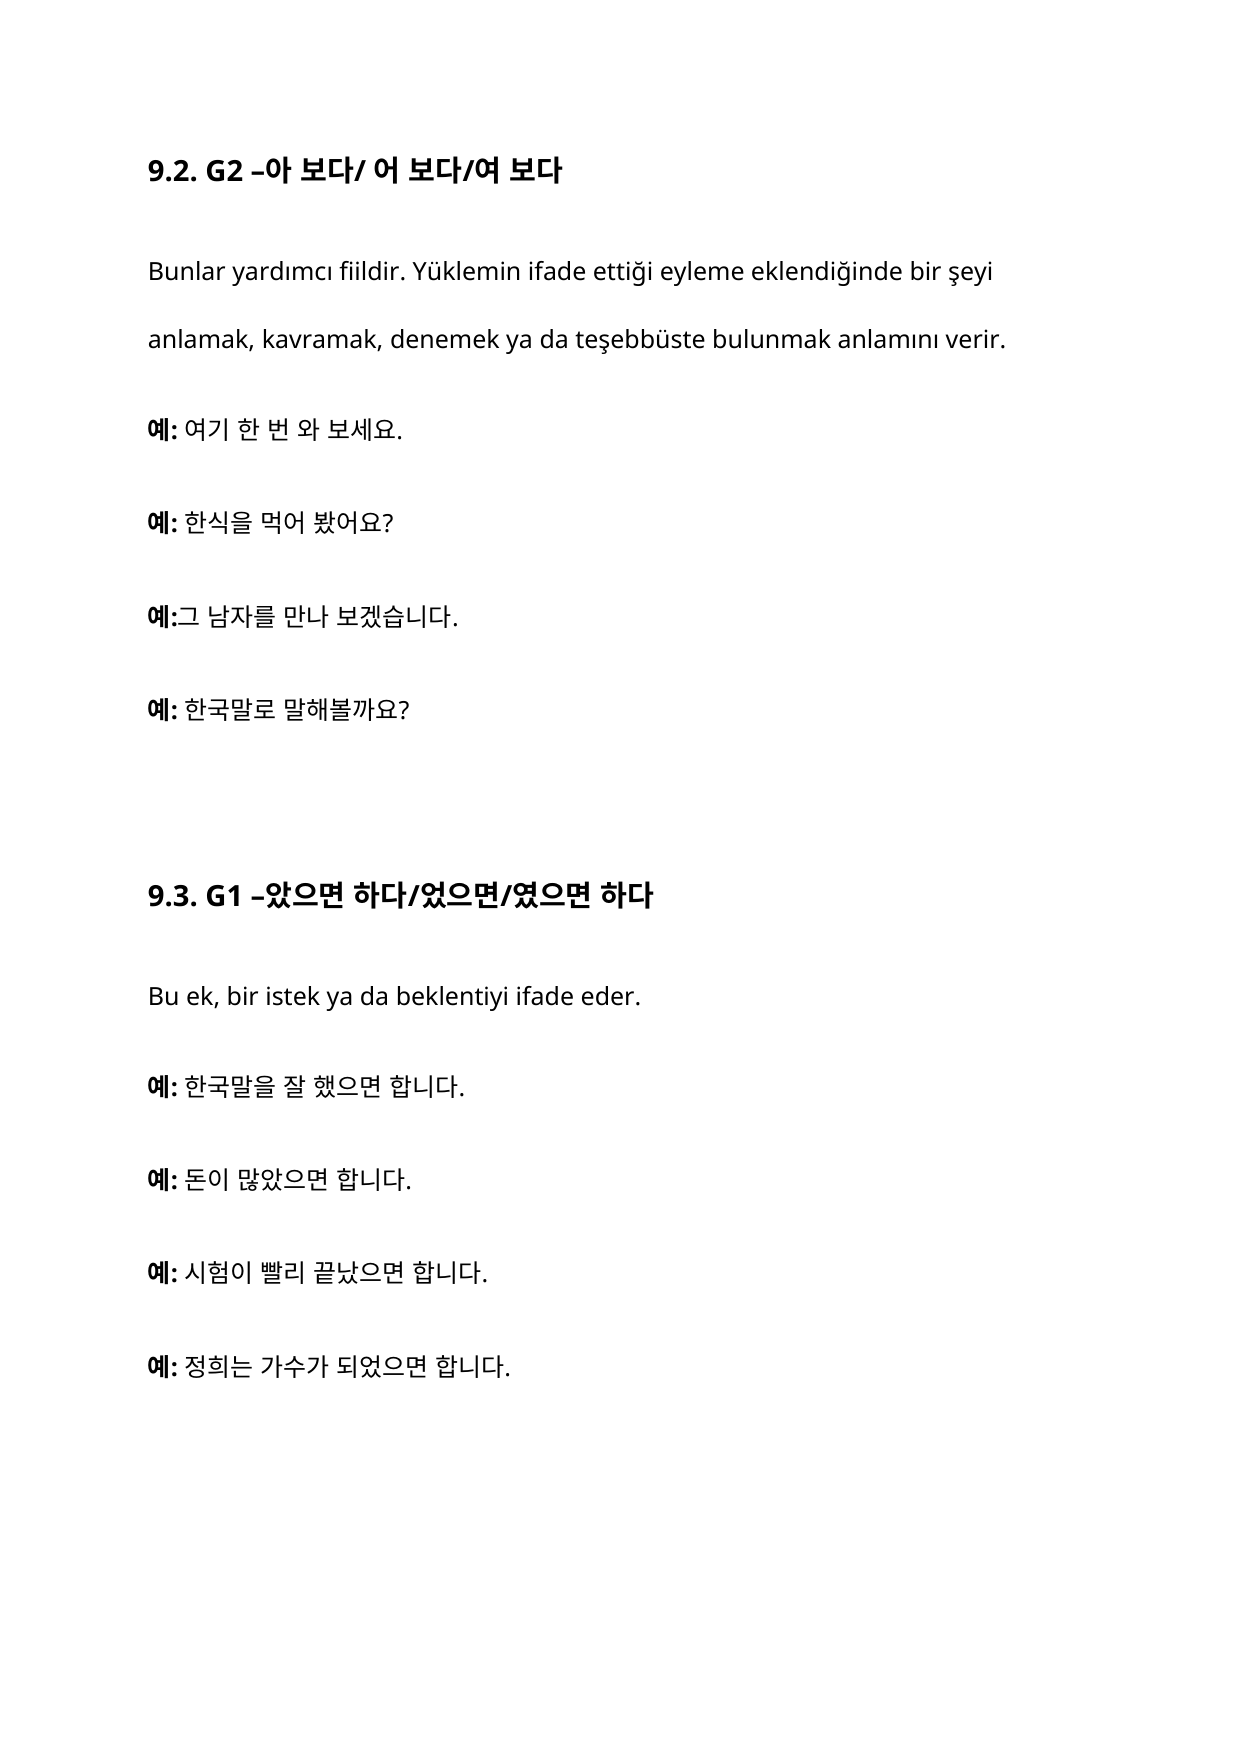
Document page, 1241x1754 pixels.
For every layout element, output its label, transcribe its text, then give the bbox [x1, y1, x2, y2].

text 9.2. G2 –아 보다/ 어 보다/여 보다 [148, 148, 1093, 190]
text 예:그 남자를 만나 보겠습니다. [148, 597, 1093, 633]
text Bunlar yardımcı fiildir. Yüklemin ifade ettiği eyleme eklendiğinde bir şeyi anlamak, kavramak, denemek ya da teşebbüste bulunmak anlamını verir. [148, 253, 1093, 355]
text 예: 시험이 빨리 끝났으면 합니다. [148, 1254, 1093, 1290]
text 예: 한국말로 말해볼까요? [148, 690, 1093, 727]
text 예: 정희는 가수가 되었으면 합니다. [148, 1347, 1093, 1383]
text 예: 한국말을 잘 했으면 합니다. [148, 1067, 1093, 1103]
text 9.3. G1 –았으면 하다/었으면/였으면 하다 [148, 873, 1093, 915]
text Bu ek, bir istek ya da beklentiyi ifade eder. [148, 978, 1093, 1012]
text 예: 여기 한 번 와 보세요. [148, 410, 1093, 447]
text 예: 돈이 많았으면 합니다. [148, 1161, 1093, 1197]
text 예: 한식을 먹어 봤어요? [148, 504, 1093, 540]
